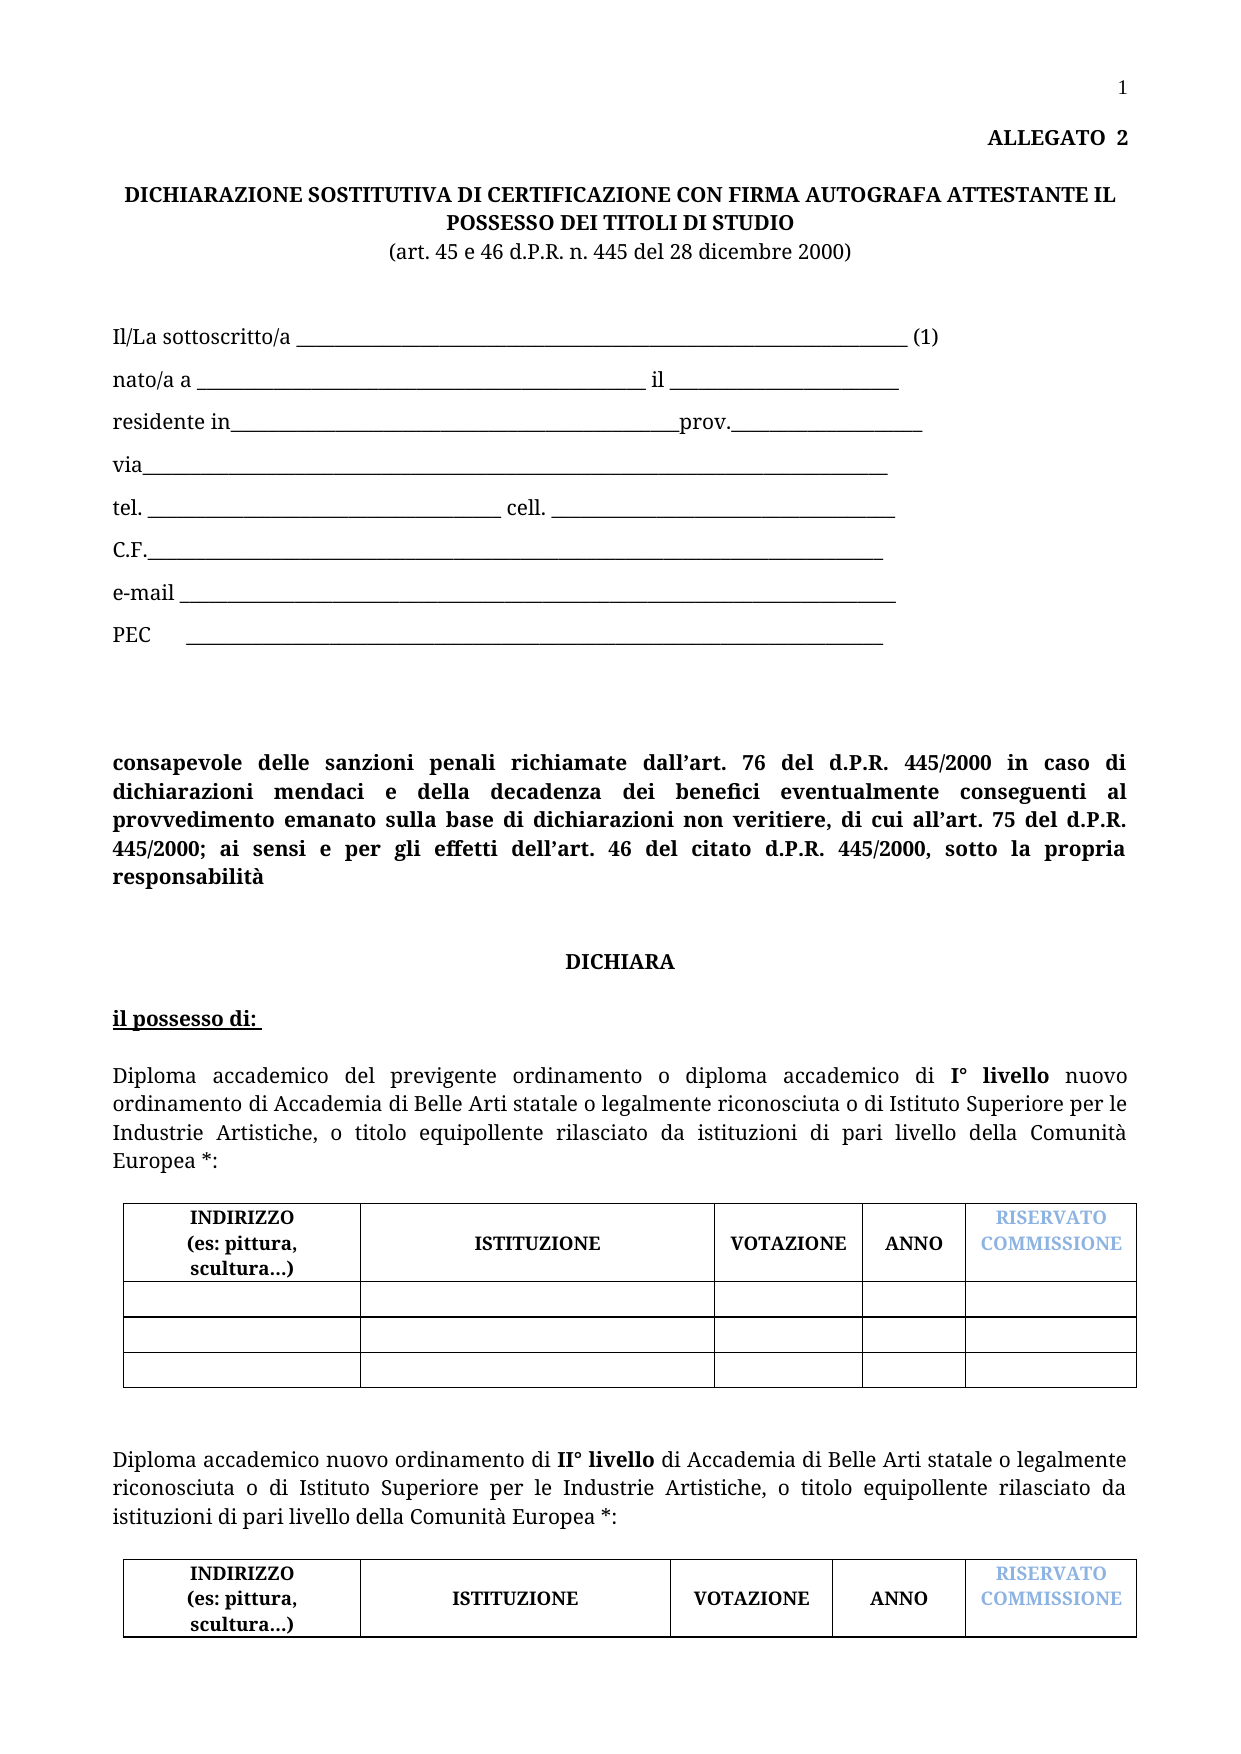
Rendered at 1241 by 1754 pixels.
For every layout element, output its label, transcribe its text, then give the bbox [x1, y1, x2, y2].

text (art. 45 e 46 d.P.R. n. 445 del 28 dicembre 2000) [112, 237, 1128, 265]
table_header INDIRIZZO (es: pittura, scultura…) [124, 1204, 360, 1281]
table_cell [863, 1318, 965, 1352]
table_cell [715, 1282, 862, 1316]
text il possesso di: [112, 1004, 1128, 1033]
table_header VOTAZIONE [671, 1560, 832, 1636]
text Diploma accademico nuovo ordinamento di II° livello di Accademia di Belle Arti statale o legalmente riconosciuta o di Istituto Superiore per le Industrie Artistiche, o titolo equipollente rilasciato da istituzioni di pari livello della Comunità Europea *: [112, 1445, 1128, 1530]
text consapevole delle sanzioni penali richiamate dall’art. 76 del d.P.R. 445/2000 in caso di dichiarazioni mendaci e della decadenza dei benefici eventualmente conseguenti al provvedimento emanato sulla base di dichiarazioni non veritiere, di cui all’art. 75 del d.P.R. 445/2000; ai sensi e per gli effetti dell’art. 46 del citato d.P.R. 445/2000, sotto la propria responsabilità [112, 748, 1128, 891]
table_cell [966, 1318, 1136, 1352]
text DICHIARAZIONE SOSTITUTIVA DI CERTIFICAZIONE CON FIRMA AUTOGRAFA ATTESTANTE IL POSSESSO DEI TITOLI DI STUDIO [112, 180, 1128, 237]
text Il/La sottoscritto/a ________________________________________________________________ (1) [112, 322, 1128, 351]
table_header ISTITUZIONE [361, 1204, 714, 1281]
text DICHIARA [112, 947, 1128, 976]
table_cell [715, 1318, 862, 1352]
table_cell [361, 1318, 714, 1352]
table_cell [124, 1318, 360, 1352]
text nato/a a _______________________________________________ il ________________________ [112, 365, 1128, 393]
text e-mail ___________________________________________________________________________ [112, 578, 1128, 606]
table_header RISERVATO COMMISSIONE [966, 1204, 1136, 1281]
text PEC _________________________________________________________________________ [112, 620, 1128, 649]
text Diploma accademico del previgente ordinamento o diploma accademico di I° livello nuovo ordinamento di Accademia di Belle Arti statale o legalmente riconosciuta o di Istituto Superiore per le Industrie Artistiche, o titolo equipollente rilasciato da istituzioni di pari livello della Comunità Europea *: [112, 1061, 1128, 1175]
table_header ISTITUZIONE [361, 1560, 670, 1636]
table_cell [361, 1353, 714, 1387]
table_cell [124, 1353, 360, 1387]
table_cell [966, 1282, 1136, 1316]
table_cell [863, 1282, 965, 1316]
table_header RISERVATO COMMISSIONE [966, 1560, 1136, 1636]
table_header ANNO [863, 1204, 965, 1281]
table_cell [124, 1282, 360, 1316]
table_cell [715, 1353, 862, 1387]
text residente in_______________________________________________prov.____________________ [112, 407, 1128, 436]
table_cell [966, 1353, 1136, 1387]
text tel. _____________________________________ cell. ____________________________________ [112, 493, 1128, 521]
text C.F._____________________________________________________________________________ [112, 535, 1128, 564]
table_header VOTAZIONE [715, 1204, 862, 1281]
text ALLEGATO 2 [112, 123, 1128, 152]
table_cell [863, 1353, 965, 1387]
table_header INDIRIZZO (es: pittura, scultura…) [124, 1560, 360, 1636]
table_header ANNO [833, 1560, 965, 1636]
table_cell [361, 1282, 714, 1316]
text via______________________________________________________________________________ [112, 450, 1128, 478]
